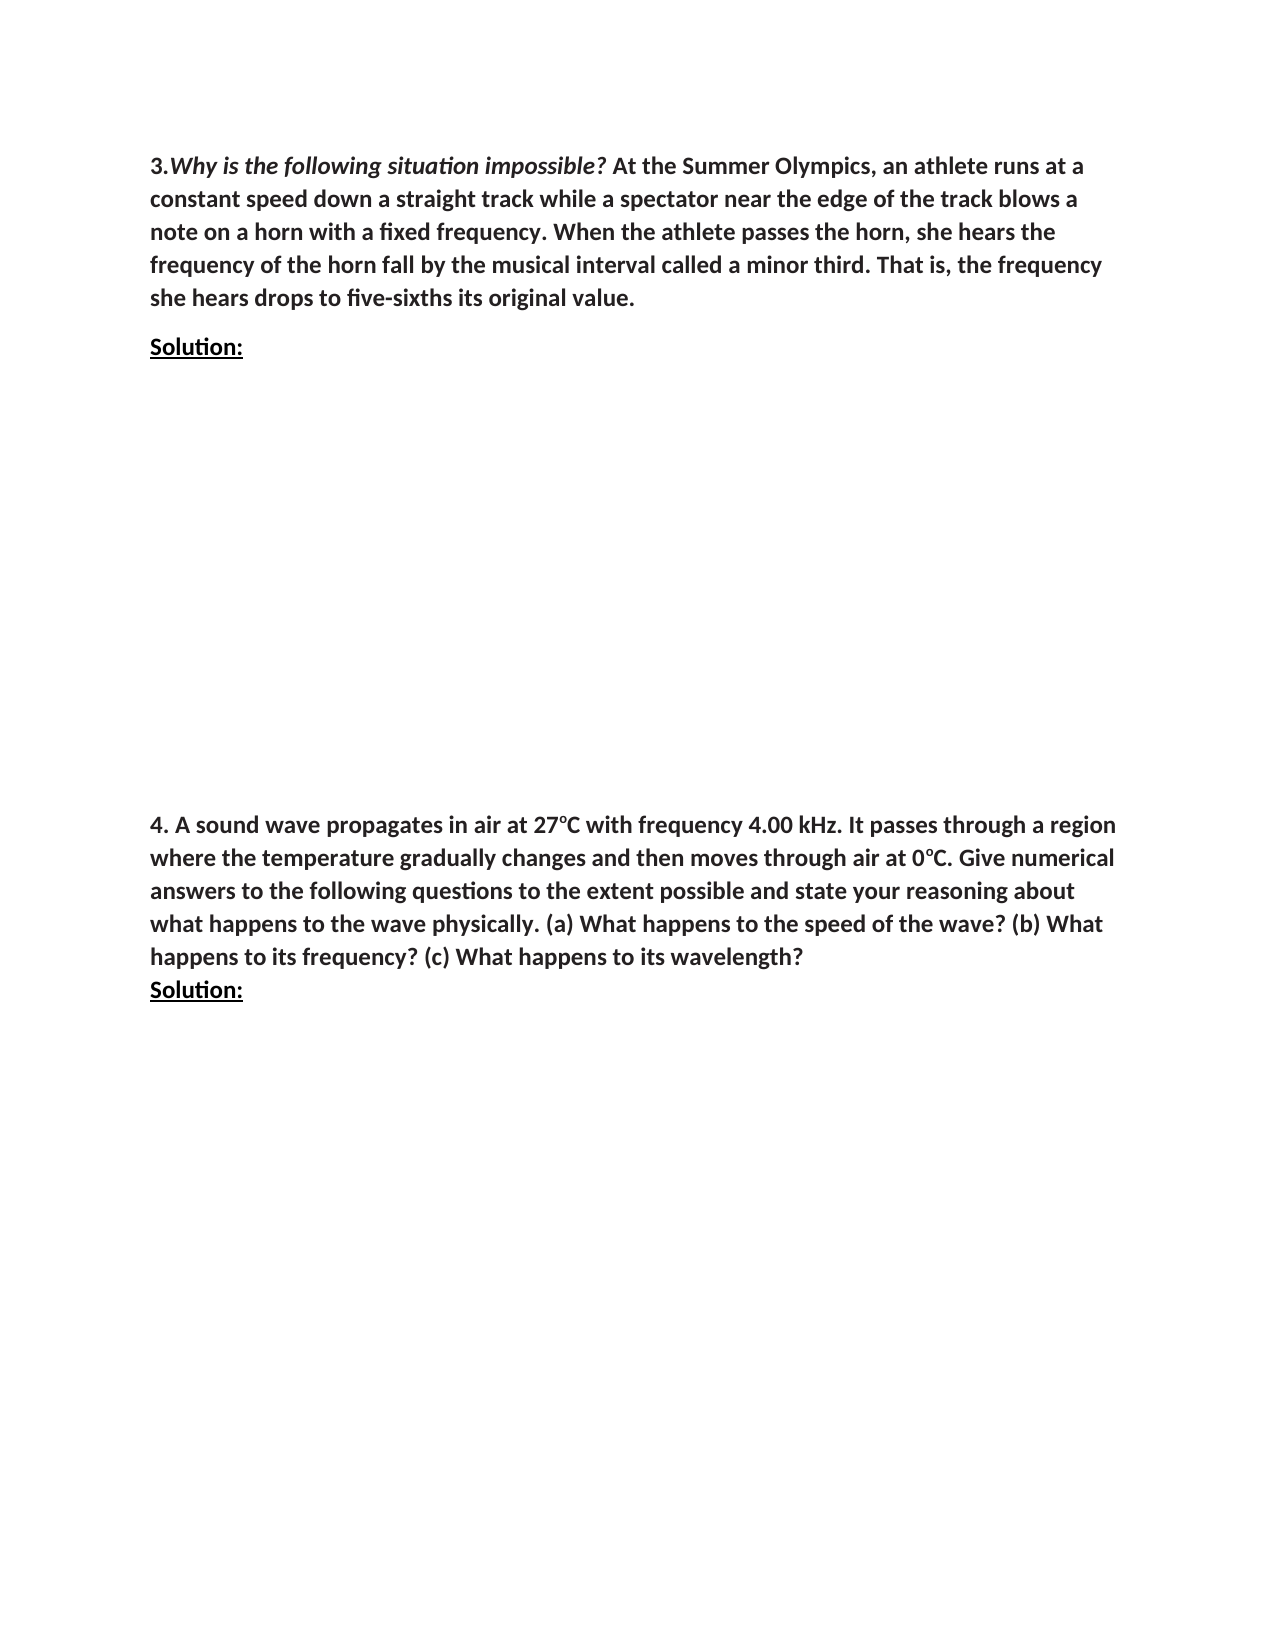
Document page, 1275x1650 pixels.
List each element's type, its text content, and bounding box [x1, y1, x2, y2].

text 3.Why is the following situation impossible? At the Summer Olympics, an athlete runs at a constant speed down a straight track while a spectator near the edge of the track blows a note on a horn with a fixed frequency. When the athlete passes the horn, she hears the frequency of the horn fall by the musical interval called a minor third. That is, the frequency she hears drops to five-sixths its original value. [150, 150, 1125, 312]
text Solution: [150, 331, 1125, 362]
text Solution: [150, 974, 1125, 1004]
text 4. A sound wave propagates in air at 27oC with frequency 4.00 kHz. It passes through a region where the temperature gradually changes and then moves through air at 0oC. Give numerical answers to the following questions to the extent possible and state your reasoning about what happens to the wave physically. (a) What happens to the speed of the wave? (b) What happens to its frequency? (c) What happens to its wavelength? [150, 809, 1125, 972]
